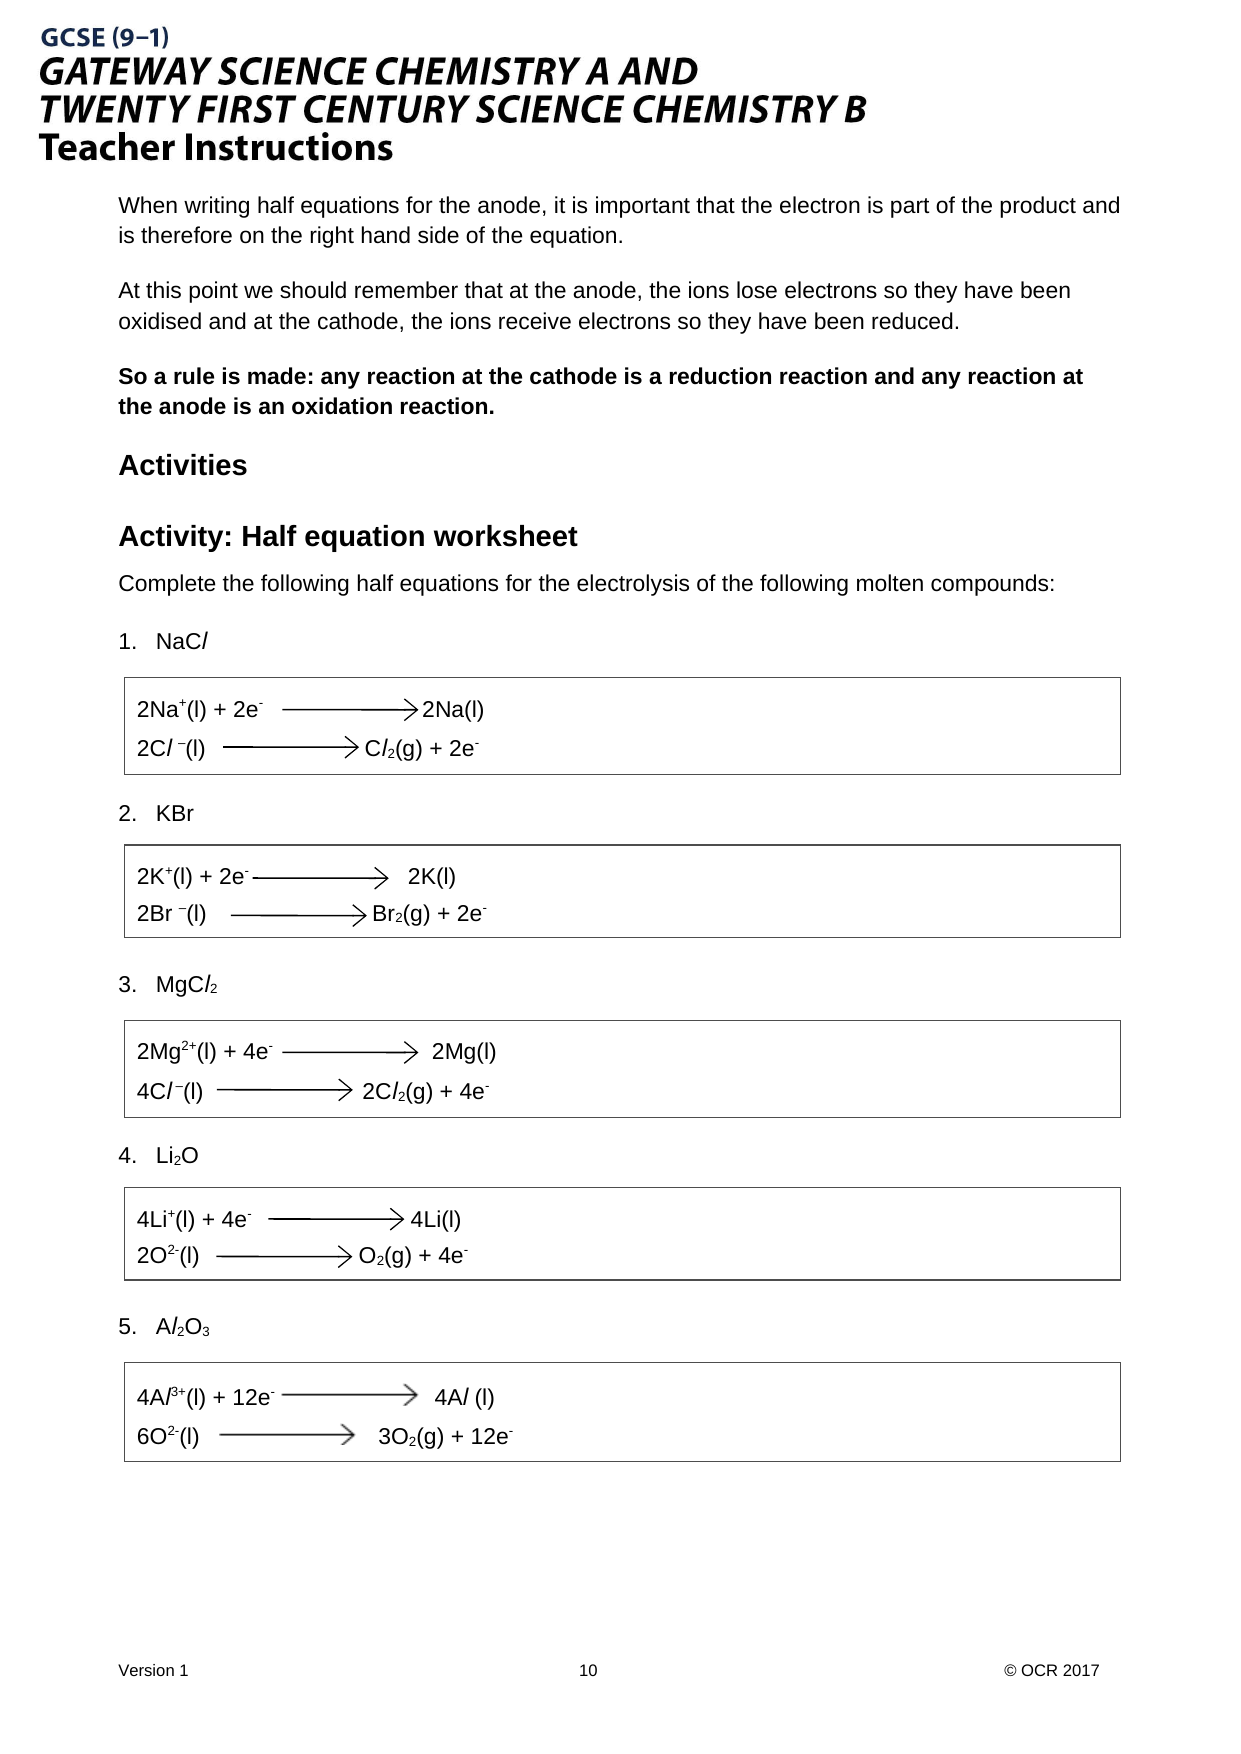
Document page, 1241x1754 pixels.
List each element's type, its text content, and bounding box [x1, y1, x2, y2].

subtitle Activities [118, 448, 1122, 482]
list MgCl2 [118, 967, 1122, 999]
picture [0, 0, 1236, 176]
text At this point we should remember that at the anode, the ions lose electrons so they have been oxidised and at the cathode, the ions receive electrons so they have been reduced. [118, 277, 1122, 334]
text So a rule is made: any reaction at the cathode is a reduction reaction and any reaction at the anode is an oxidation reaction. [118, 363, 1122, 419]
text Complete the following half equations for the electrolysis of the following molten compounds: [118, 570, 1122, 596]
list Al2O3 [118, 1310, 1122, 1341]
list KBr [118, 800, 1122, 826]
subtitle Activity: Half equation worksheet [118, 519, 1122, 553]
text When writing half equations for the anode, it is important that the electron is part of the product and is therefore on the right hand side of the equation. [118, 192, 1122, 248]
list Li2O [118, 1142, 1122, 1169]
list NaCl [118, 625, 1122, 656]
